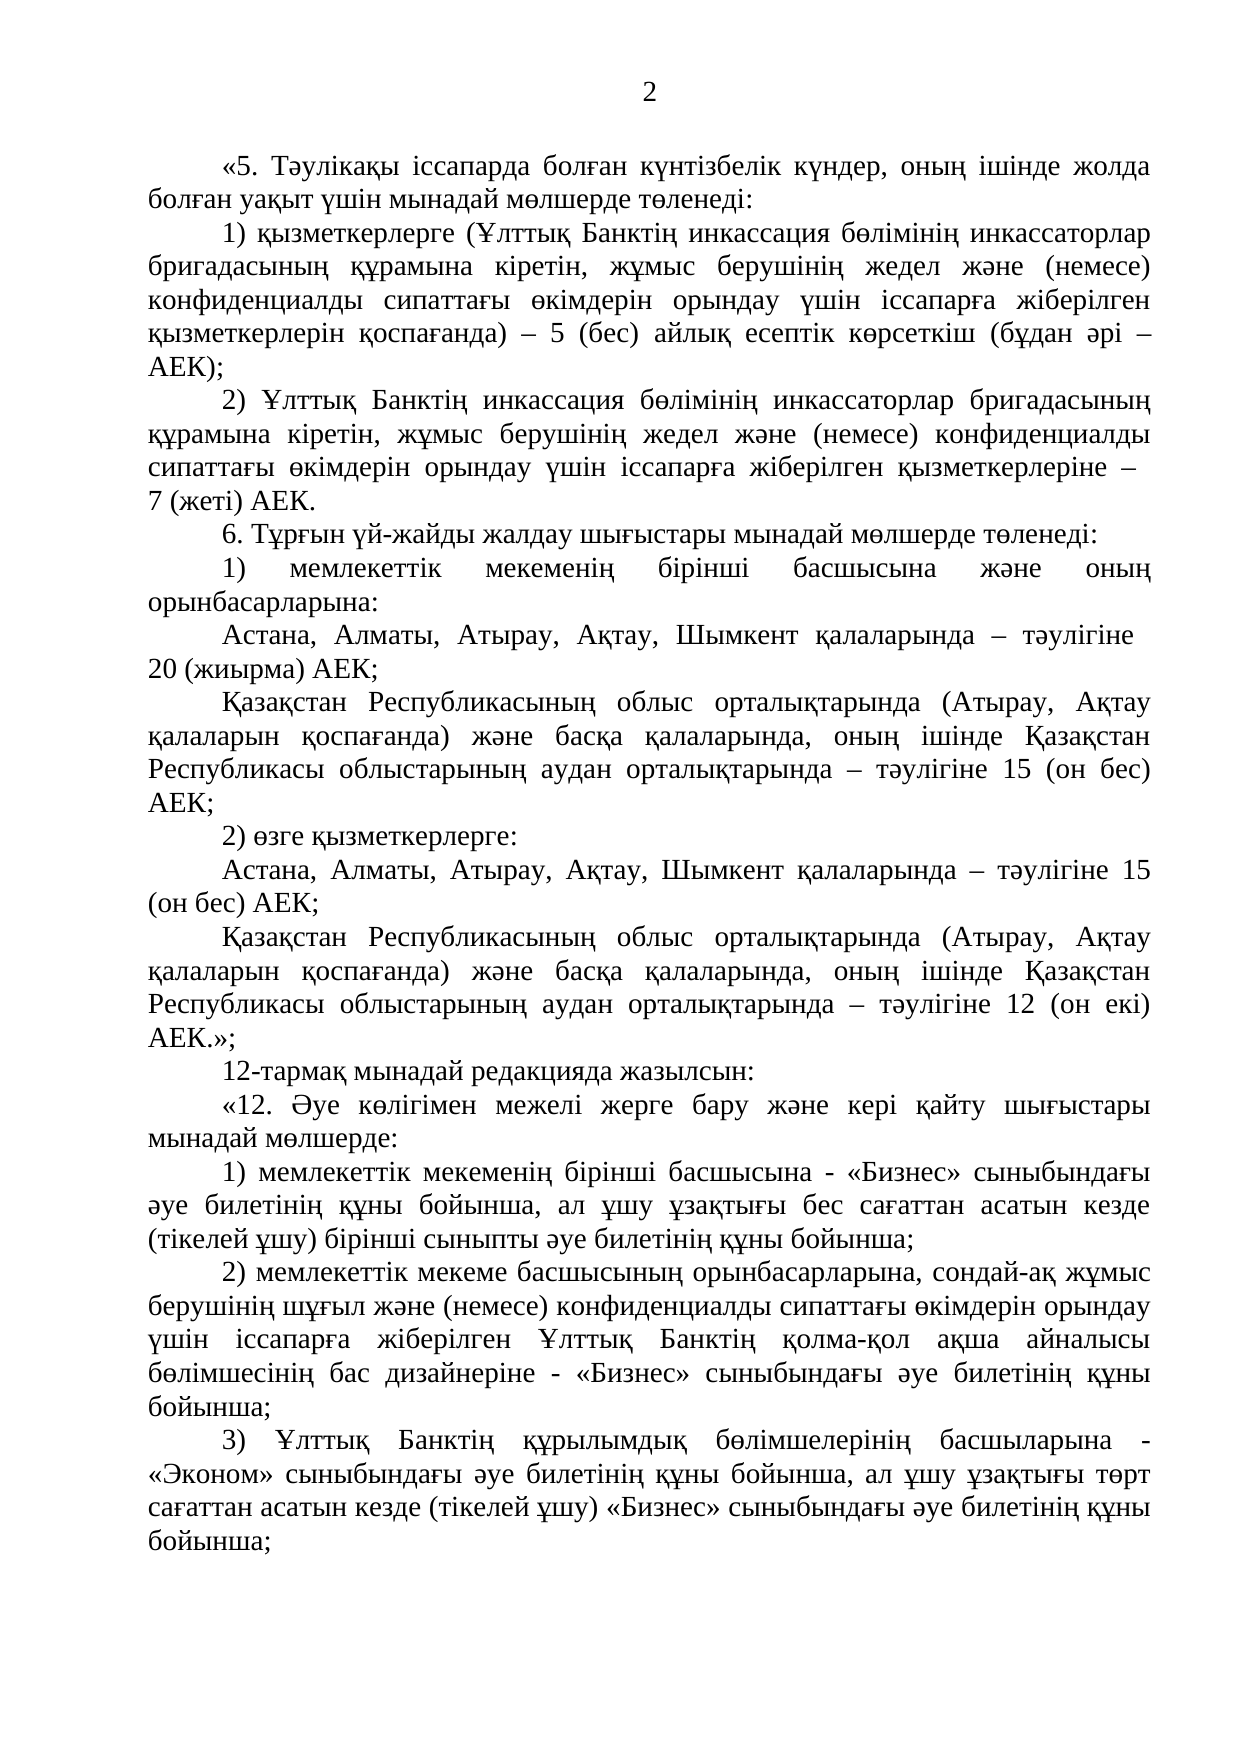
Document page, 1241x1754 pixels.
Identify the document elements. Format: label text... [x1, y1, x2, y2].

text «5. Тәулiкақы iссапарда болған күнтізбелік күндер, оның ішінде жолда болған уақыт үшiн мынадай мөлшерде төленеді: [148, 148, 1152, 215]
text Астана, Алматы, Атырау, Ақтау, Шымкент қалаларында – тәулігіне 15 (он бес) АЕК; [148, 852, 1152, 919]
text 1) мемлекеттік мекеменің бірінші басшысына және оның орынбасарларына: [148, 550, 1152, 617]
text 1) мемлекеттік мекеменің бірінші басшысына - «Бизнес» сыныбындағы әуе билетінің құны бойынша, ал ұшу ұзақтығы бес сағаттан асатын кезде (тікелей ұшу) бірінші сыныпты әуе билетінің құны бойынша; [148, 1154, 1152, 1254]
text Қазақстан Республикасының облыс орталықтарында (Атырау, Ақтау қалаларын қоспағанда) және басқа қалаларында, оның ішінде Қазақстан Республикасы облыстарының аудан орталықтарында – тәулігіне 15 (он бес) АЕК; [148, 684, 1152, 818]
text Астана, Алматы, Атырау, Ақтау, Шымкент қалаларында – тәулігіне 20 (жиырма) АЕК; [148, 617, 1152, 684]
text 2) мемлекеттік мекеме басшысының орынбасарларына, сондай-ақ жұмыс берушінің шұғыл және (немесе) конфиденциалды сипаттағы өкімдерін орындау үшін іссапарға жіберілген Ұлттық Банктің қолма-қол ақша айналысы бөлімшесінің бас дизайнеріне - «Бизнес» сыныбындағы әуе билетінің құны бойынша; [148, 1254, 1152, 1422]
text 3) Ұлттық Банктің құрылымдық бөлімшелерінің басшыларына - «Эконом» сыныбындағы әуе билетінің құны бойынша, ал ұшу ұзақтығы төрт сағаттан асатын кезде (тікелей ұшу) «Бизнес» сыныбындағы әуе билетінің құны бойынша; [148, 1422, 1152, 1556]
text 2) Ұлттық Банктің инкассация бөлімінің инкассаторлар бригадасының құрамына кіретін, жұмыс берушінің жедел және (немесе) конфиденциалды сипаттағы өкімдерін орындау үшін іссапарға жіберілген қызметкерлеріне – 7 (жеті) АЕК. [148, 382, 1152, 517]
text 12-тармақ мынадай редакцияда жазылсын: [148, 1053, 1152, 1087]
text «12. Әуе көлігімен межелі жерге бару және кері қайту шығыстары мынадай мөлшерде: [148, 1087, 1152, 1154]
text 2) өзге қызметкерлерге: [148, 818, 1152, 852]
text Қазақстан Республикасының облыс орталықтарында (Атырау, Ақтау қалаларын қоспағанда) және басқа қалаларында, оның ішінде Қазақстан Республикасы облыстарының аудан орталықтарында – тәулігіне 12 (он екі) АЕК.»; [148, 919, 1152, 1053]
text 6. Тұрғын үй-жайды жалдау шығыстары мынадай мөлшерде төленеді: [148, 517, 1152, 550]
text 1) қызметкерлерге (Ұлттық Банктің инкассация бөлімінің инкассаторлар бригадасының құрамына кіретін, жұмыс берушінің жедел және (немесе) конфиденциалды сипаттағы өкімдерін орындау үшін іссапарға жіберілген қызметкерлерін қоспағанда) – 5 (бес) айлық есептік көрсеткіш (бұдан әрі – АЕК); [148, 215, 1152, 382]
